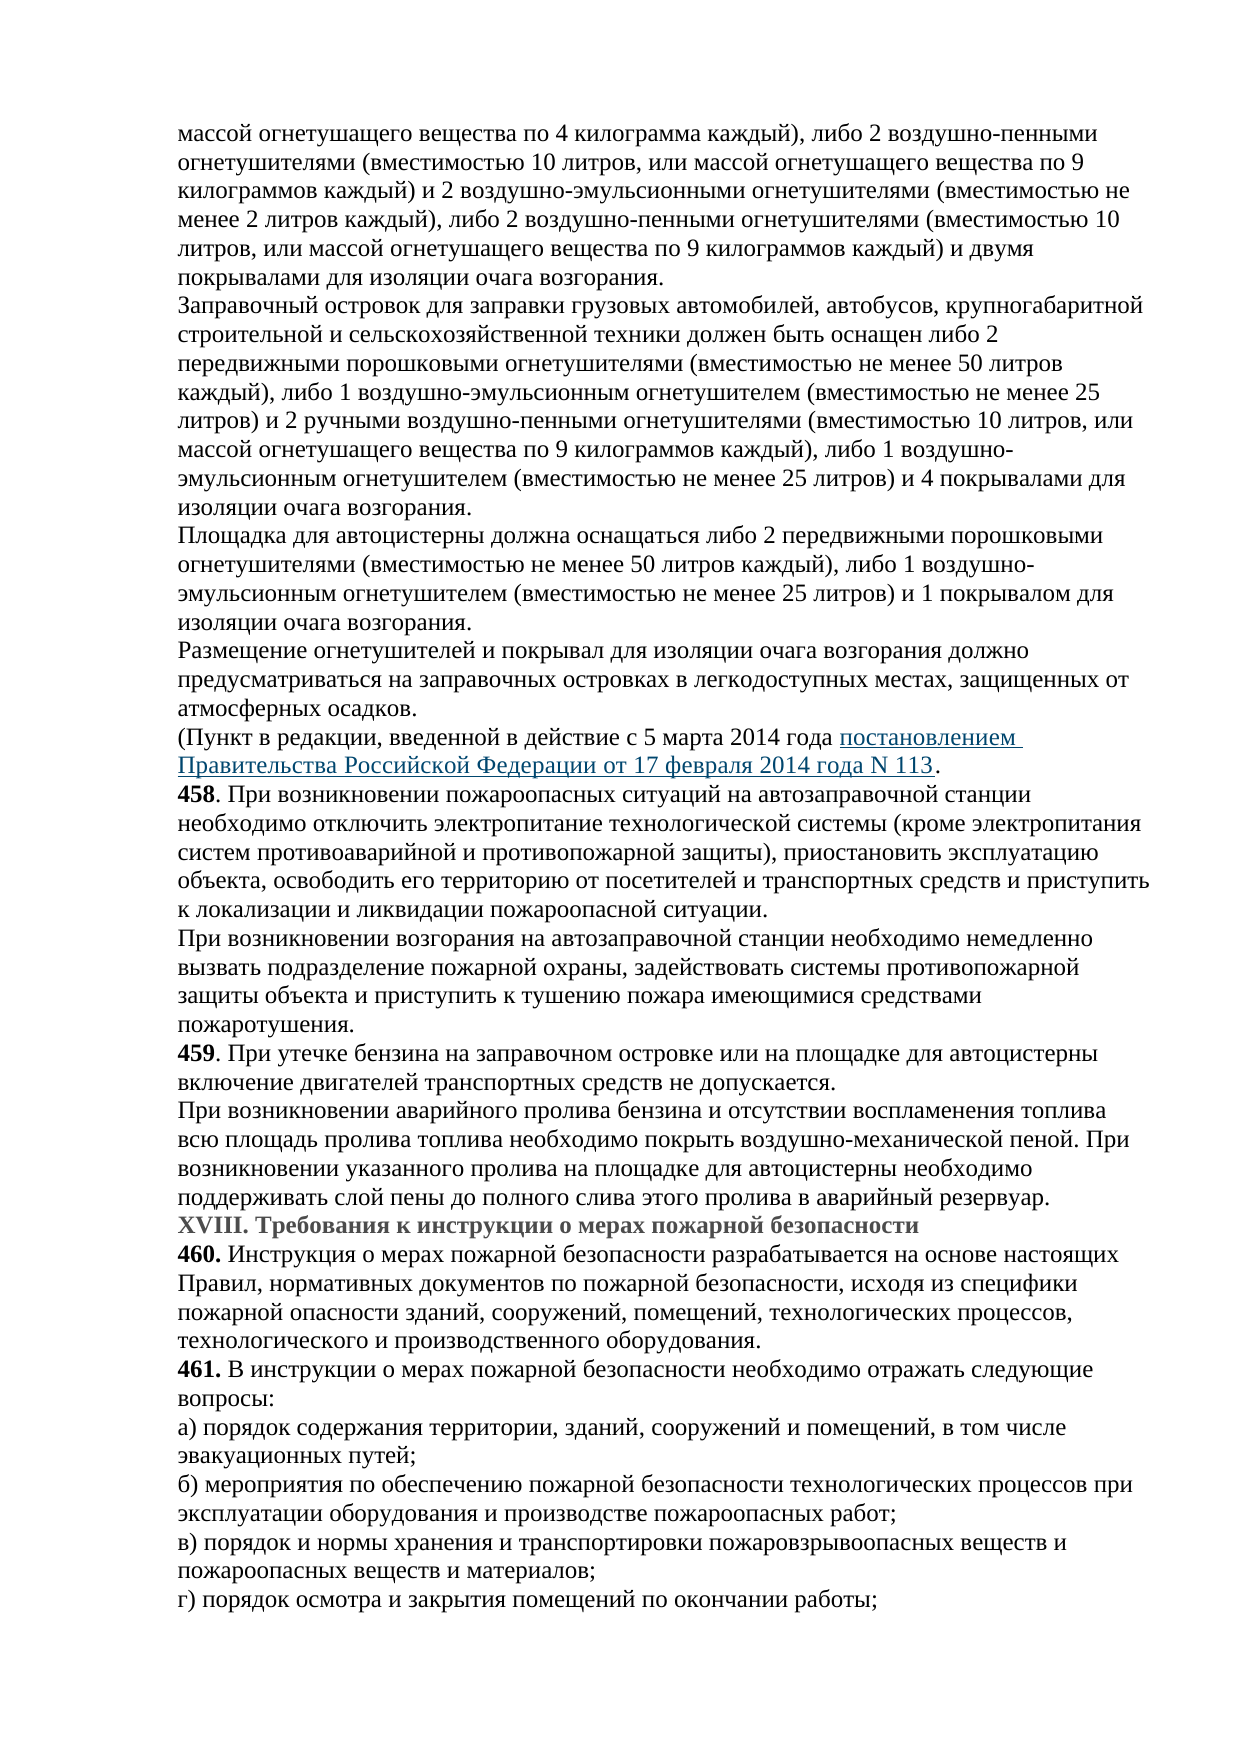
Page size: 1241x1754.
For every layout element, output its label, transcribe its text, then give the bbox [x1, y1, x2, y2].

text 460. Инструкция о мерах пожарной безопасности разрабатывается на основе настоящих Правил, нормативных документов по пожарной безопасности, исходя из специфики пожарной опасности зданий, сооружений, помещений, технологических процессов, технологического и производственного оборудования. [177, 1239, 1152, 1354]
text г) порядок осмотра и закрытия помещений по окончании работы; [177, 1584, 1152, 1613]
text в) порядок и нормы хранения и транспортировки пожаровзрывоопасных веществ и пожароопасных веществ и материалов; [177, 1527, 1152, 1584]
text 459. При утечке бензина на заправочном островке или на площадке для автоцистерны включение двигателей транспортных средств не допускается. При возникновении аварийного пролива бензина и отсутствии воспламенения топлива всю площадь пролива топлива необходимо покрыть воздушно-механической пеной. При возникновении указанного пролива на площадке для автоцистерны необходимо поддерживать слой пены до полного слива этого пролива в аварийный резервуар. [177, 1038, 1152, 1211]
text б) мероприятия по обеспечению пожарной безопасности технологических процессов при эксплуатации оборудования и производстве пожароопасных работ; [177, 1469, 1152, 1527]
text а) порядок содержания территории, зданий, сооружений и помещений, в том числе эвакуационных путей; [177, 1412, 1152, 1469]
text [177, 118, 1152, 779]
text XVIII. Требования к инструкции о мерах пожарной безопасности [177, 1211, 1152, 1239]
text 458. При возникновении пожароопасных ситуаций на автозаправочной станции необходимо отключить электропитание технологической системы (кроме электропитания систем противоаварийной и противопожарной защиты), приостановить эксплуатацию объекта, освободить его территорию от посетителей и транспортных средств и приступить к локализации и ликвидации пожароопасной ситуации. При возникновении возгорания на автозаправочной станции необходимо немедленно вызвать подразделение пожарной охраны, задействовать системы противопожарной защиты объекта и приступить к тушению пожара имеющимися средствами пожаротушения. [177, 779, 1152, 1038]
text 461. В инструкции о мерах пожарной безопасности необходимо отражать следующие вопросы: [177, 1354, 1152, 1412]
